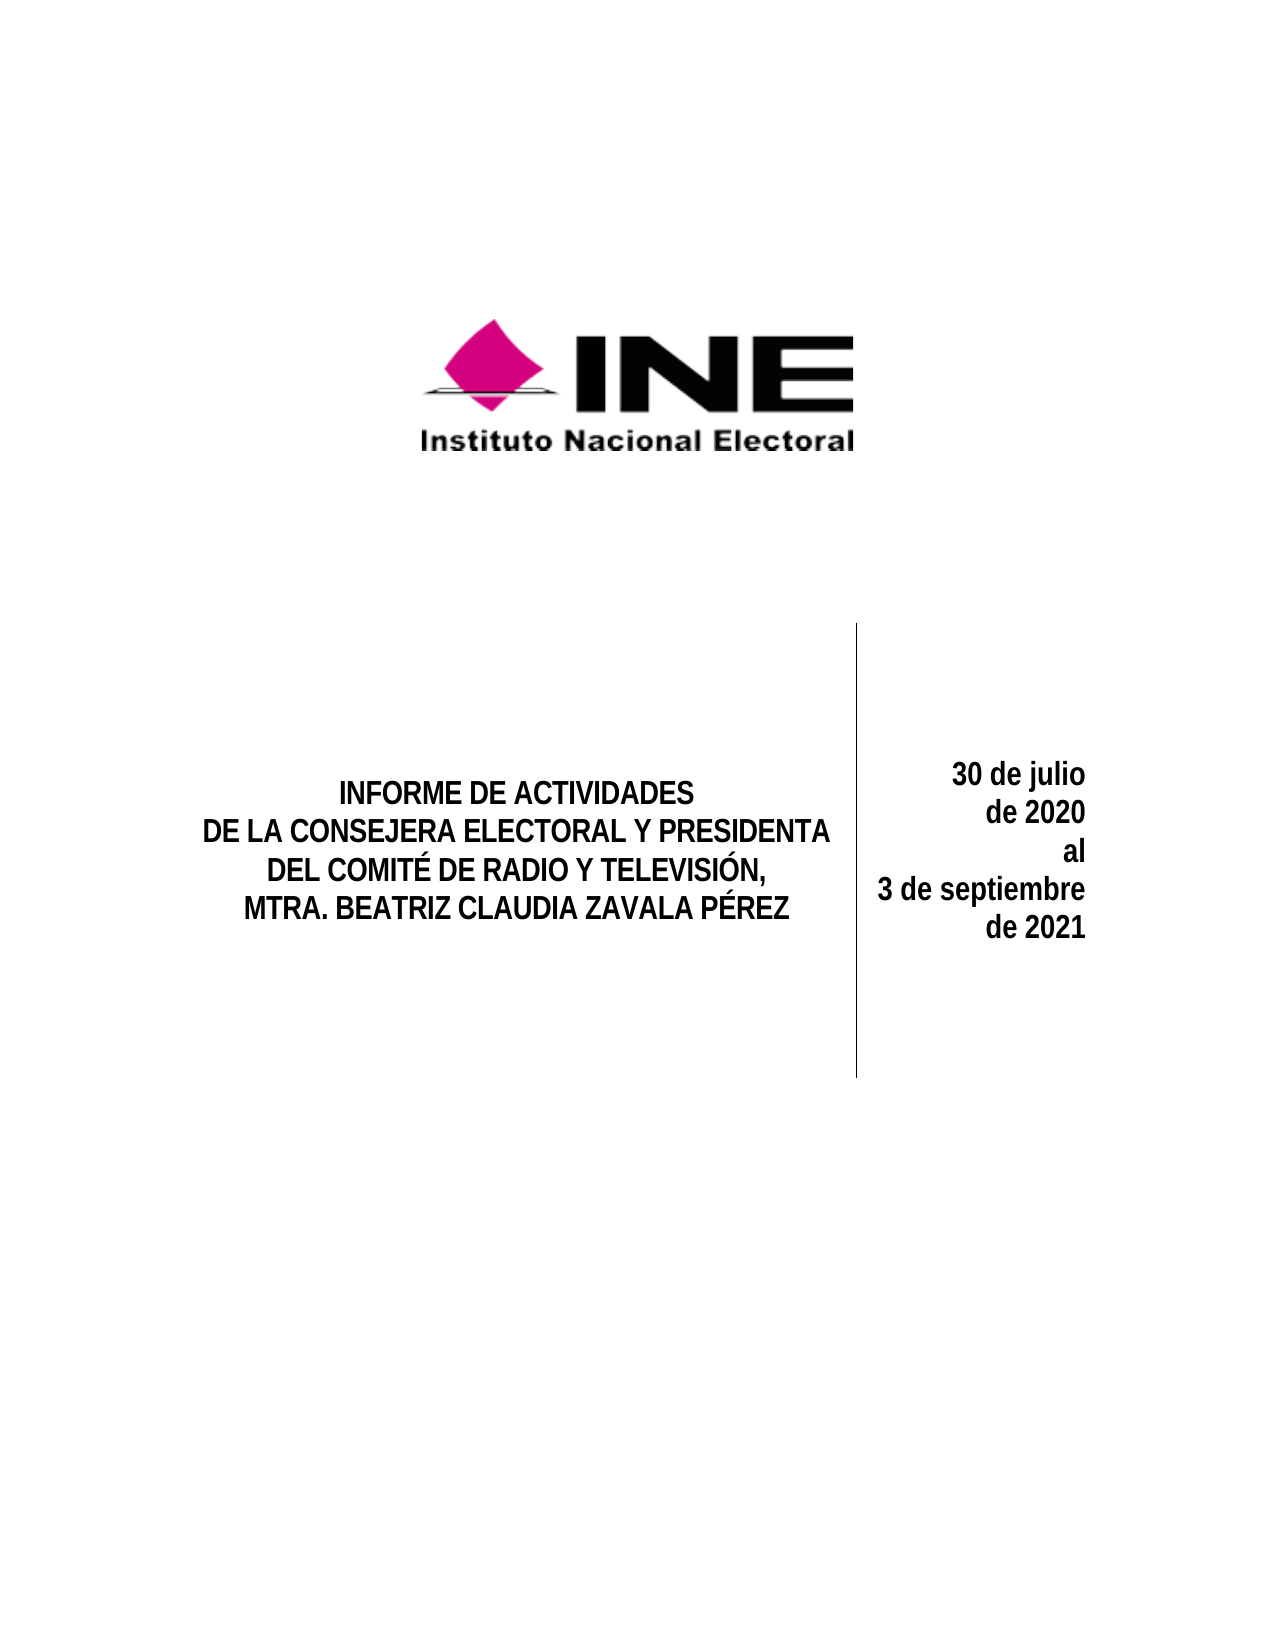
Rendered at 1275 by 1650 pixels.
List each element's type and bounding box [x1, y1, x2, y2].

picture [421, 319, 854, 451]
